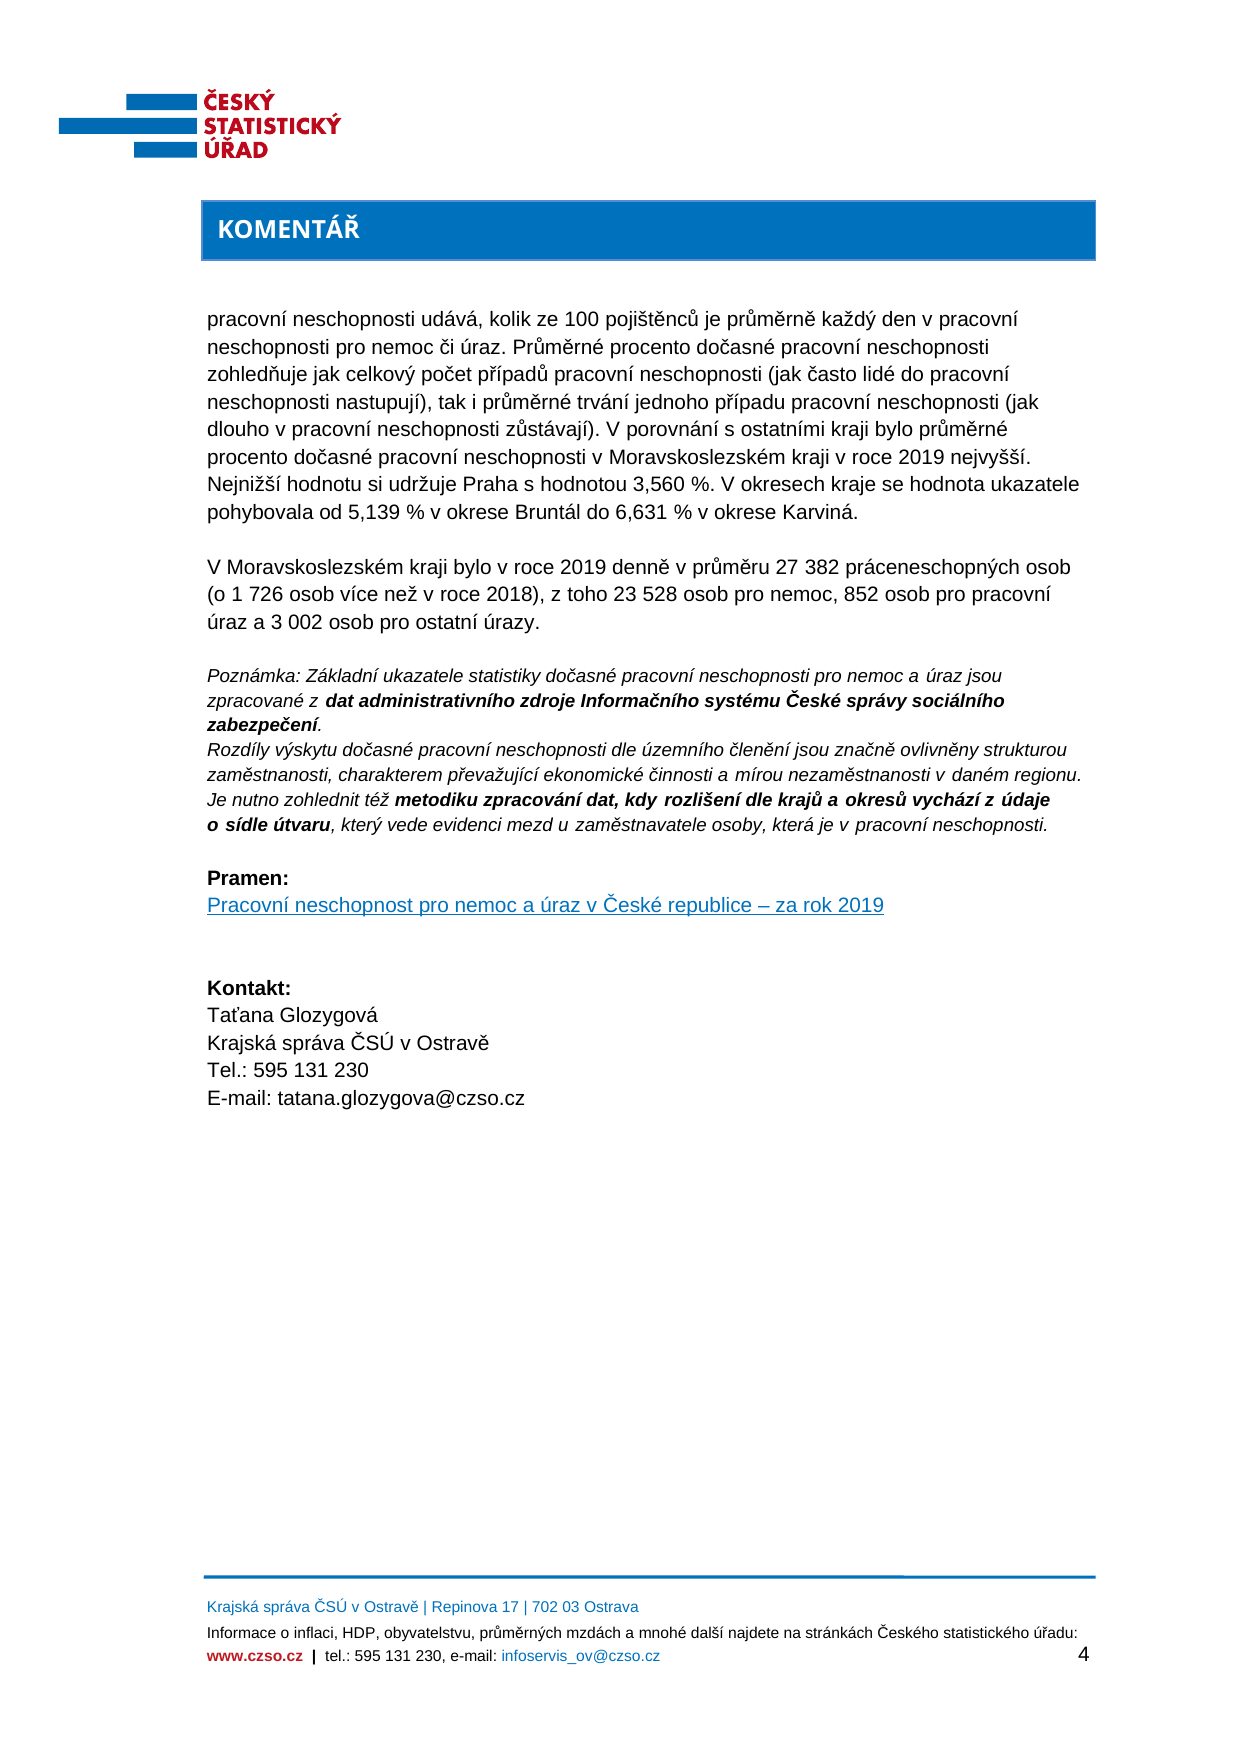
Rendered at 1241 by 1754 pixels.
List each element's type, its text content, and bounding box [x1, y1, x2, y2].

text Kontakt: [207, 976, 1092, 999]
text Tel.: 595 131 230 [207, 1058, 1092, 1082]
text V Moravskoslezském kraji bylo v roce 2019 denně v průměru 27 382 práceneschopných osob (o 1 726 osob více než v roce 2018), z toho 23 528 osob pro nemoc, 852 osob pro pracovní úraz a 3 002 osob pro ostatní úrazy. [207, 554, 1092, 633]
text Krajská správa ČSÚ v Ostravě [207, 1031, 1092, 1054]
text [207, 307, 1092, 523]
text Rozdíly výskytu dočasné pracovní neschopnosti dle územního členění jsou značně ovlivněny strukturou zaměstnanosti, charakterem převažující ekonomické činnosti a mírou nezaměstnanosti v daném regionu. Je nutno zohlednit též metodiku zpracování dat, kdy rozlišení dle krajů a okresů vychází z údaje o sídle útvaru, který vede evidenci mezd u zaměstnavatele osoby, která je v pracovní neschopnosti. [207, 739, 1092, 835]
text Pramen: [207, 866, 1092, 889]
text Poznámka: Základní ukazatele statistiky dočasné pracovní neschopnosti pro nemoc a úraz jsou zpracované z dat administrativního zdroje Informačního systému České správy sociálního zabezpečení. [207, 664, 1092, 736]
text Pracovní neschopnost pro nemoc a úraz v České republice – za rok 2019 [207, 893, 1092, 917]
text E-mail: tatana.glozygova@czso.cz [207, 1086, 1092, 1109]
text Taťana Glozygová [207, 1003, 1092, 1027]
